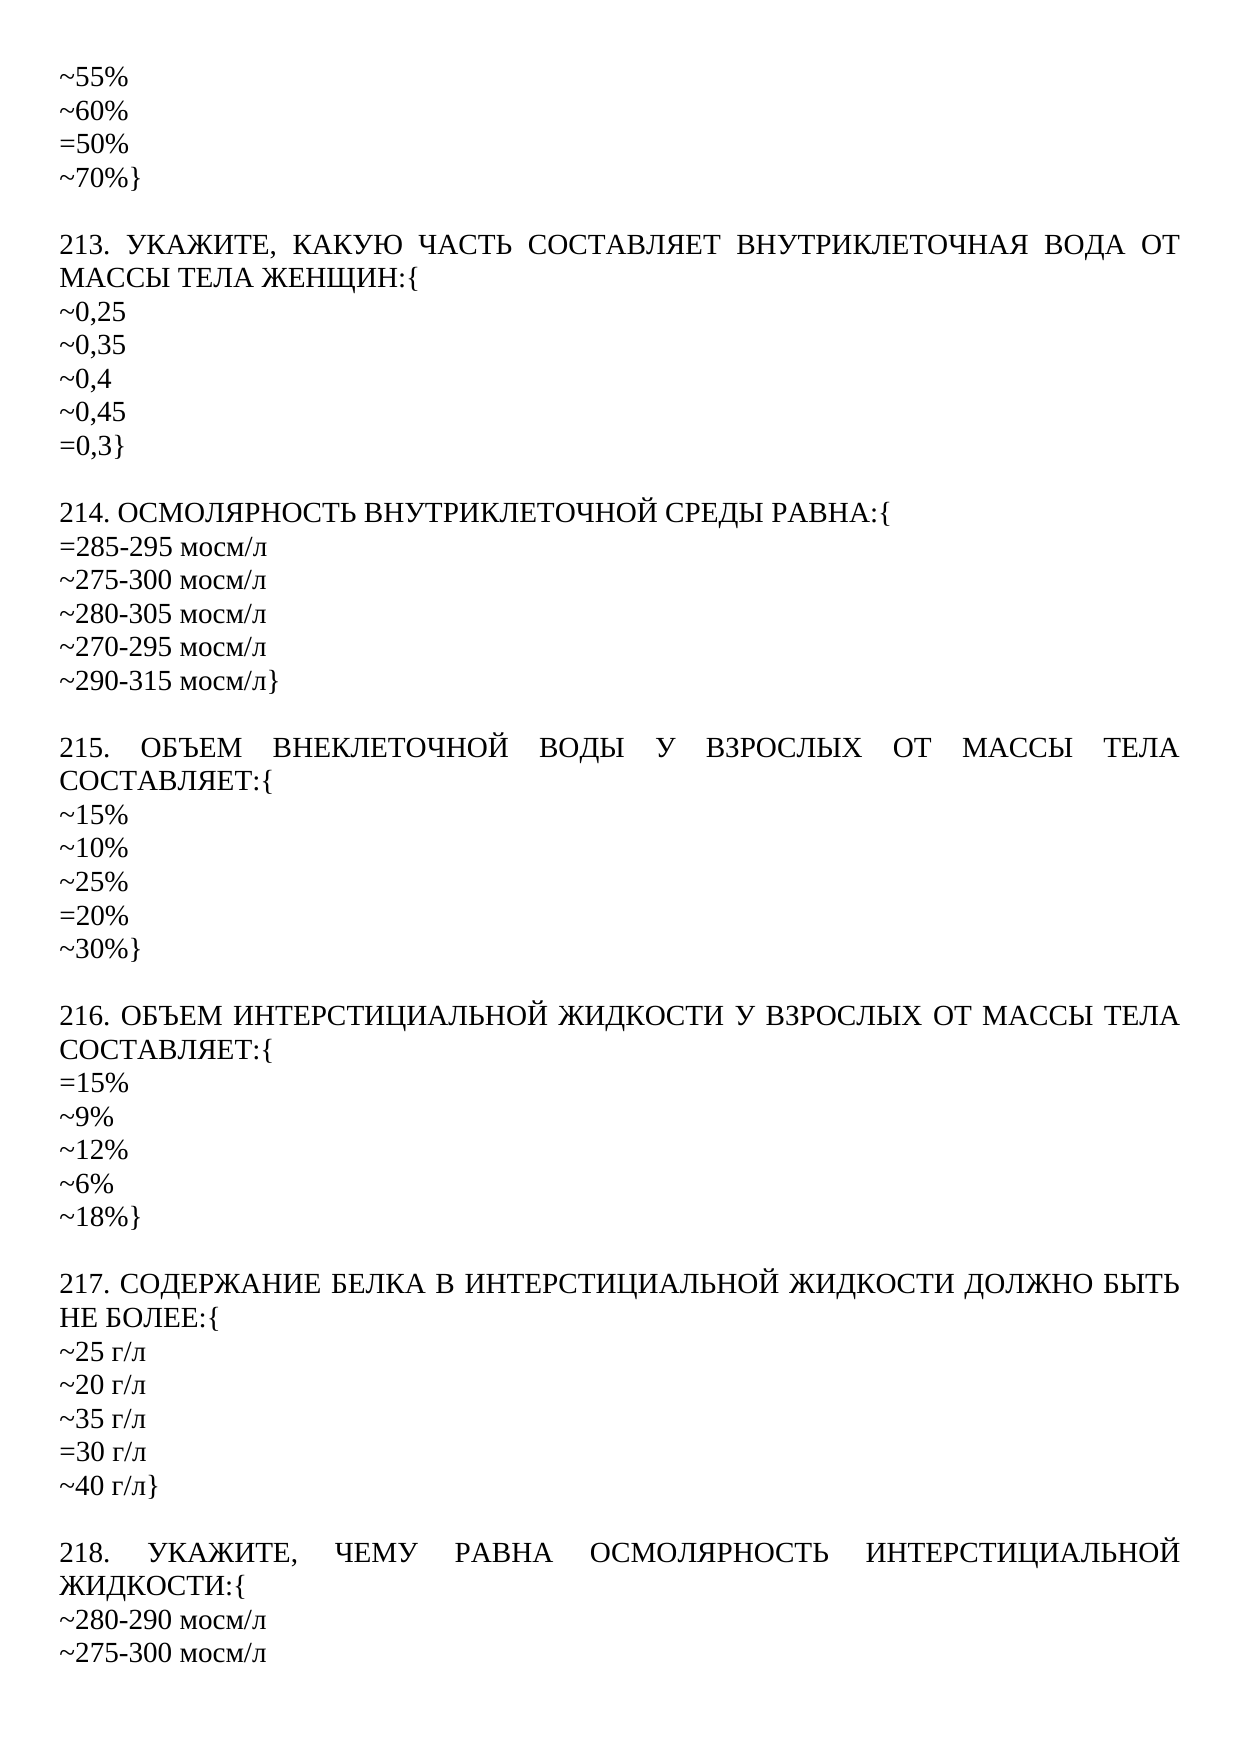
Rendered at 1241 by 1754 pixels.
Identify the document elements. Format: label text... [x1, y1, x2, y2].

text 215. ОБЪЕМ ВНЕКЛЕТОЧНОЙ ВОДЫ У ВЗРОСЛЫХ ОТ МАССЫ ТЕЛА СОСТАВЛЯЕТ:{ [59, 730, 1181, 797]
text ~0,4 [59, 361, 1181, 394]
text ~35 г/л [59, 1401, 1181, 1434]
text 214. ОСМОЛЯРНОСТЬ ВНУТРИКЛЕТОЧНОЙ СРЕДЫ РАВНА:{ [59, 495, 1181, 529]
text ~25% [59, 864, 1181, 898]
text =285-295 мосм/л [59, 529, 1181, 562]
text ~12% [59, 1132, 1181, 1166]
text ~70%} [59, 160, 1181, 193]
text ~40 г/л} [59, 1468, 1181, 1501]
text =50% [59, 126, 1181, 160]
text ~18%} [59, 1199, 1181, 1233]
text 213. УКАЖИТЕ, КАКУЮ ЧАСТЬ СОСТАВЛЯЕТ ВНУТРИКЛЕТОЧНАЯ ВОДА ОТ МАССЫ ТЕЛА ЖЕНЩИН:{ [59, 227, 1181, 294]
text 218. УКАЖИТЕ, ЧЕМУ РАВНА ОСМОЛЯРНОСТЬ ИНТЕРСТИЦИАЛЬНОЙ ЖИДКОСТИ:{ [59, 1535, 1181, 1602]
text ~275-300 мосм/л [59, 562, 1181, 596]
text 216. ОБЪЕМ ИНТЕРСТИЦИАЛЬНОЙ ЖИДКОСТИ У ВЗРОСЛЫХ ОТ МАССЫ ТЕЛА СОСТАВЛЯЕТ:{ [59, 998, 1181, 1065]
text ~6% [59, 1166, 1181, 1199]
text ~10% [59, 831, 1181, 864]
text ~20 г/л [59, 1367, 1181, 1401]
text ~55% [59, 59, 1181, 93]
text 217. СОДЕРЖАНИЕ БЕЛКА В ИНТЕРСТИЦИАЛЬНОЙ ЖИДКОСТИ ДОЛЖНО БЫТЬ НЕ БОЛЕЕ:{ [59, 1267, 1181, 1334]
text ~280-290 мосм/л [59, 1602, 1181, 1636]
text ~0,35 [59, 327, 1181, 361]
text ~15% [59, 797, 1181, 831]
text =0,3} [59, 428, 1181, 462]
text ~25 г/л [59, 1334, 1181, 1367]
text ~60% [59, 93, 1181, 126]
text ~275-300 мосм/л [59, 1636, 1181, 1669]
text ~270-295 мосм/л [59, 629, 1181, 663]
text ~0,45 [59, 394, 1181, 428]
text =30 г/л [59, 1434, 1181, 1468]
text =20% [59, 898, 1181, 931]
text ~9% [59, 1099, 1181, 1132]
text ~0,25 [59, 294, 1181, 327]
text =15% [59, 1065, 1181, 1099]
text ~30%} [59, 931, 1181, 965]
text ~280-305 мосм/л [59, 596, 1181, 629]
text ~290-315 мосм/л} [59, 663, 1181, 696]
